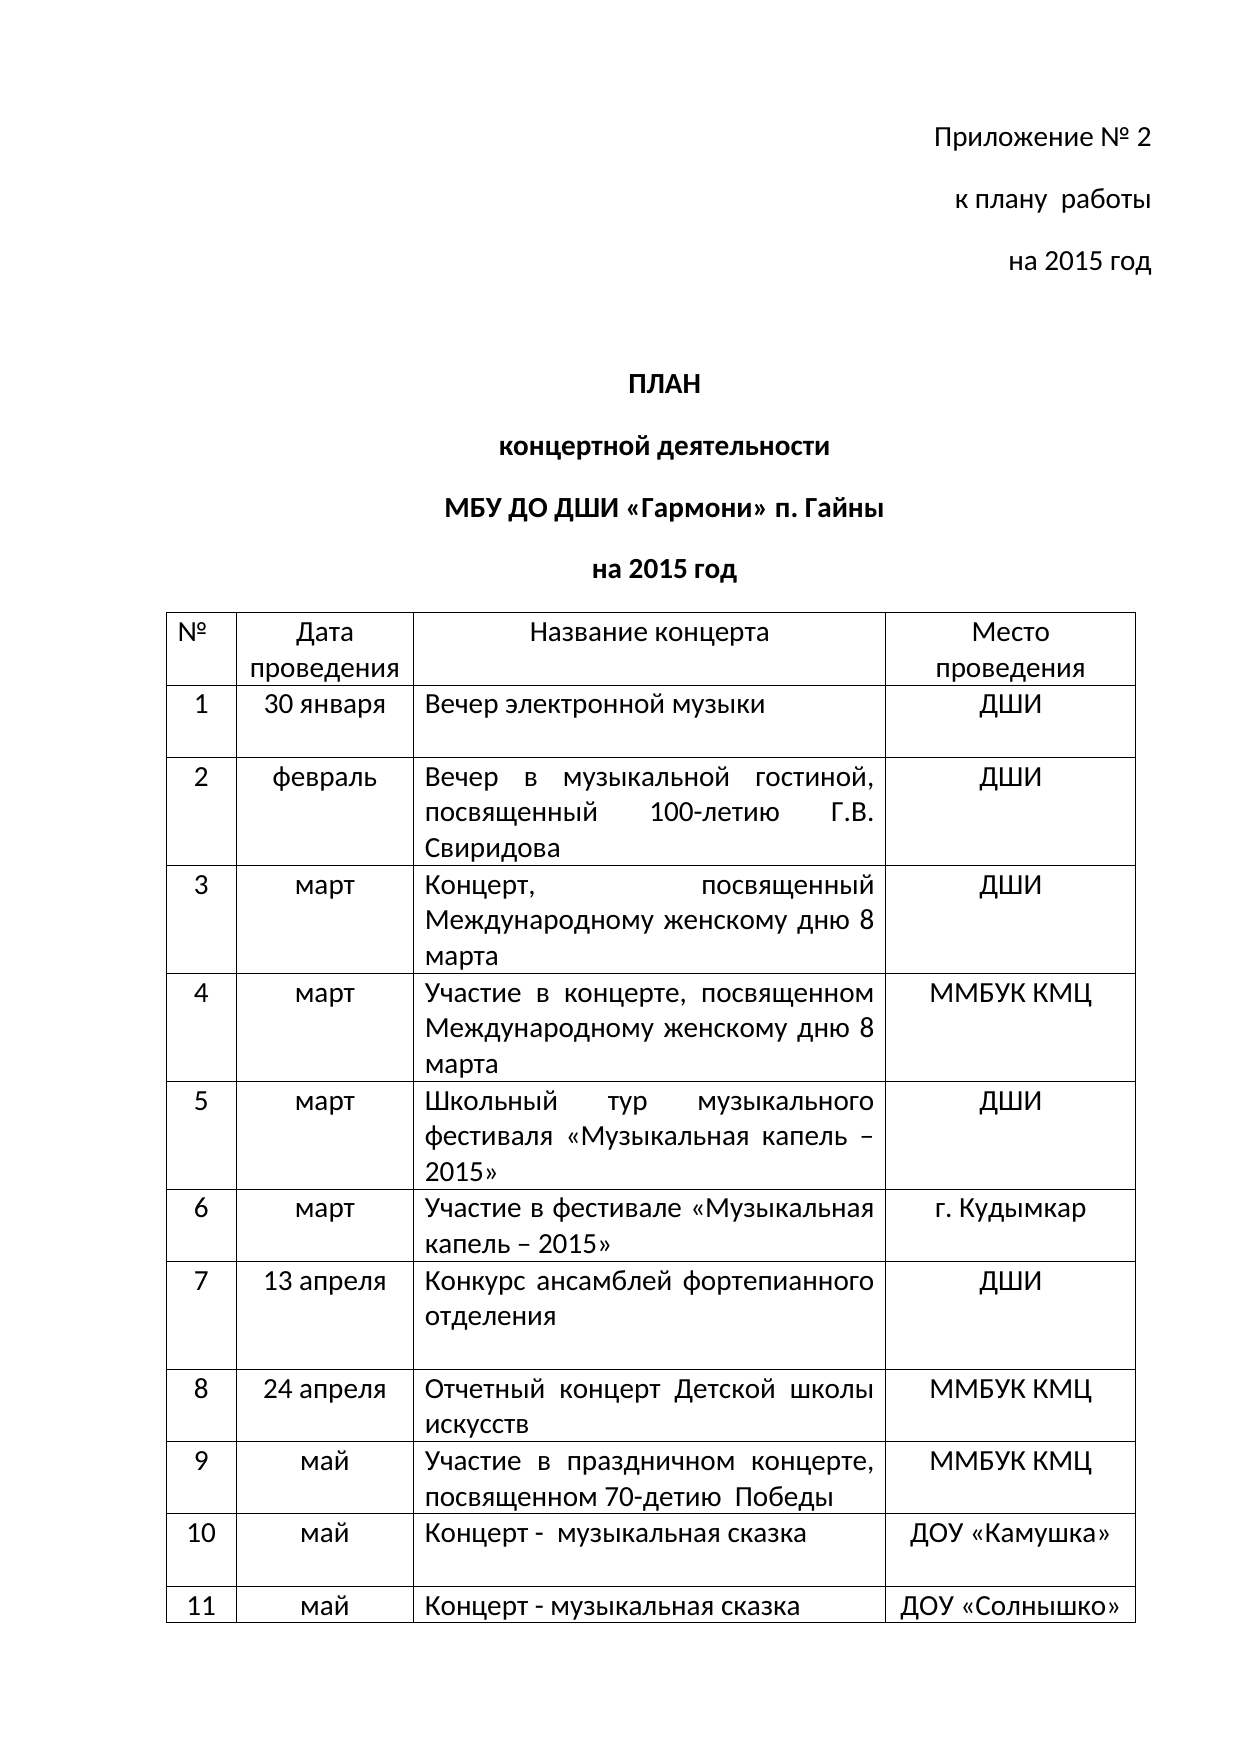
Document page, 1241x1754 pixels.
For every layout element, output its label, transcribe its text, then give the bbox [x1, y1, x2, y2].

table_cell ММБУК КМЦ [886, 974, 1135, 1081]
table_cell 6 [167, 1190, 236, 1261]
table_cell 4 [167, 974, 236, 1081]
text на 2015 год [177, 242, 1152, 277]
table_cell Участие в праздничном концерте, посвященном 70-детию Победы [414, 1442, 885, 1513]
text концертной деятельности [177, 427, 1152, 463]
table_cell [414, 1587, 885, 1622]
table_cell февраль [237, 758, 413, 865]
table_cell Конкурс ансамблей фортепианного отделения [414, 1262, 885, 1369]
table_cell 10 [167, 1514, 236, 1586]
table_cell 3 [167, 866, 236, 973]
table_cell 2 [167, 758, 236, 865]
table_cell март [237, 1190, 413, 1261]
table_cell ММБУК КМЦ [886, 1370, 1135, 1441]
text МБУ ДО ДШИ «Гармони» п. Гайны [177, 489, 1152, 524]
table_cell май [237, 1514, 413, 1586]
table_cell май [237, 1442, 413, 1513]
table_cell 24 апреля [237, 1370, 413, 1441]
table_cell 11 [167, 1587, 236, 1622]
table_cell 5 [167, 1082, 236, 1188]
table_cell ДШИ [886, 1082, 1135, 1188]
table_cell 8 [167, 1370, 236, 1441]
table_cell ММБУК КМЦ [886, 1442, 1135, 1513]
table_cell Отчетный концерт Детской школы искусств [414, 1370, 885, 1441]
table_cell Концерт, посвященный Международному женскому дню 8 марта [414, 866, 885, 973]
table_cell 13 апреля [237, 1262, 413, 1369]
table_cell март [237, 1082, 413, 1188]
table_cell ДОУ «Солнышко» [886, 1587, 1135, 1622]
table_cell май [237, 1587, 413, 1622]
table_cell ДШИ [886, 1262, 1135, 1369]
table_cell март [237, 974, 413, 1081]
text на 2015 год [177, 551, 1152, 586]
table_cell Участие в концерте, посвященном Международному женскому дню 8 марта [414, 974, 885, 1081]
table_cell Вечер электронной музыки [414, 686, 885, 757]
table_cell г. Кудымкар [886, 1190, 1135, 1261]
table_cell ДШИ [886, 866, 1135, 973]
table_cell ДШИ [886, 686, 1135, 757]
table_cell Участие в фестивале «Музыкальная капель – 2015» [414, 1190, 885, 1261]
text Приложение № 2 [177, 118, 1152, 154]
table_cell 1 [167, 686, 236, 757]
text к плану работы [177, 180, 1152, 216]
table_cell 30 января [237, 686, 413, 757]
table_cell ДШИ [886, 758, 1135, 865]
text ПЛАН [177, 365, 1152, 401]
table_header Дата проведения [237, 613, 413, 684]
table_cell март [237, 866, 413, 973]
table_cell ДОУ «Камушка» [886, 1514, 1135, 1586]
table_header № [167, 613, 236, 684]
table_cell Вечер в музыкальной гостиной, посвященный 100-летию Г.В. Свиридова [414, 758, 885, 865]
table_cell 9 [167, 1442, 236, 1513]
table_cell 7 [167, 1262, 236, 1369]
table_header Место проведения [886, 613, 1135, 684]
table_cell Школьный тур музыкального фестиваля «Музыкальная капель – 2015» [414, 1082, 885, 1188]
table_header Название концерта [414, 613, 885, 684]
table_cell Концерт - музыкальная сказка [414, 1514, 885, 1586]
